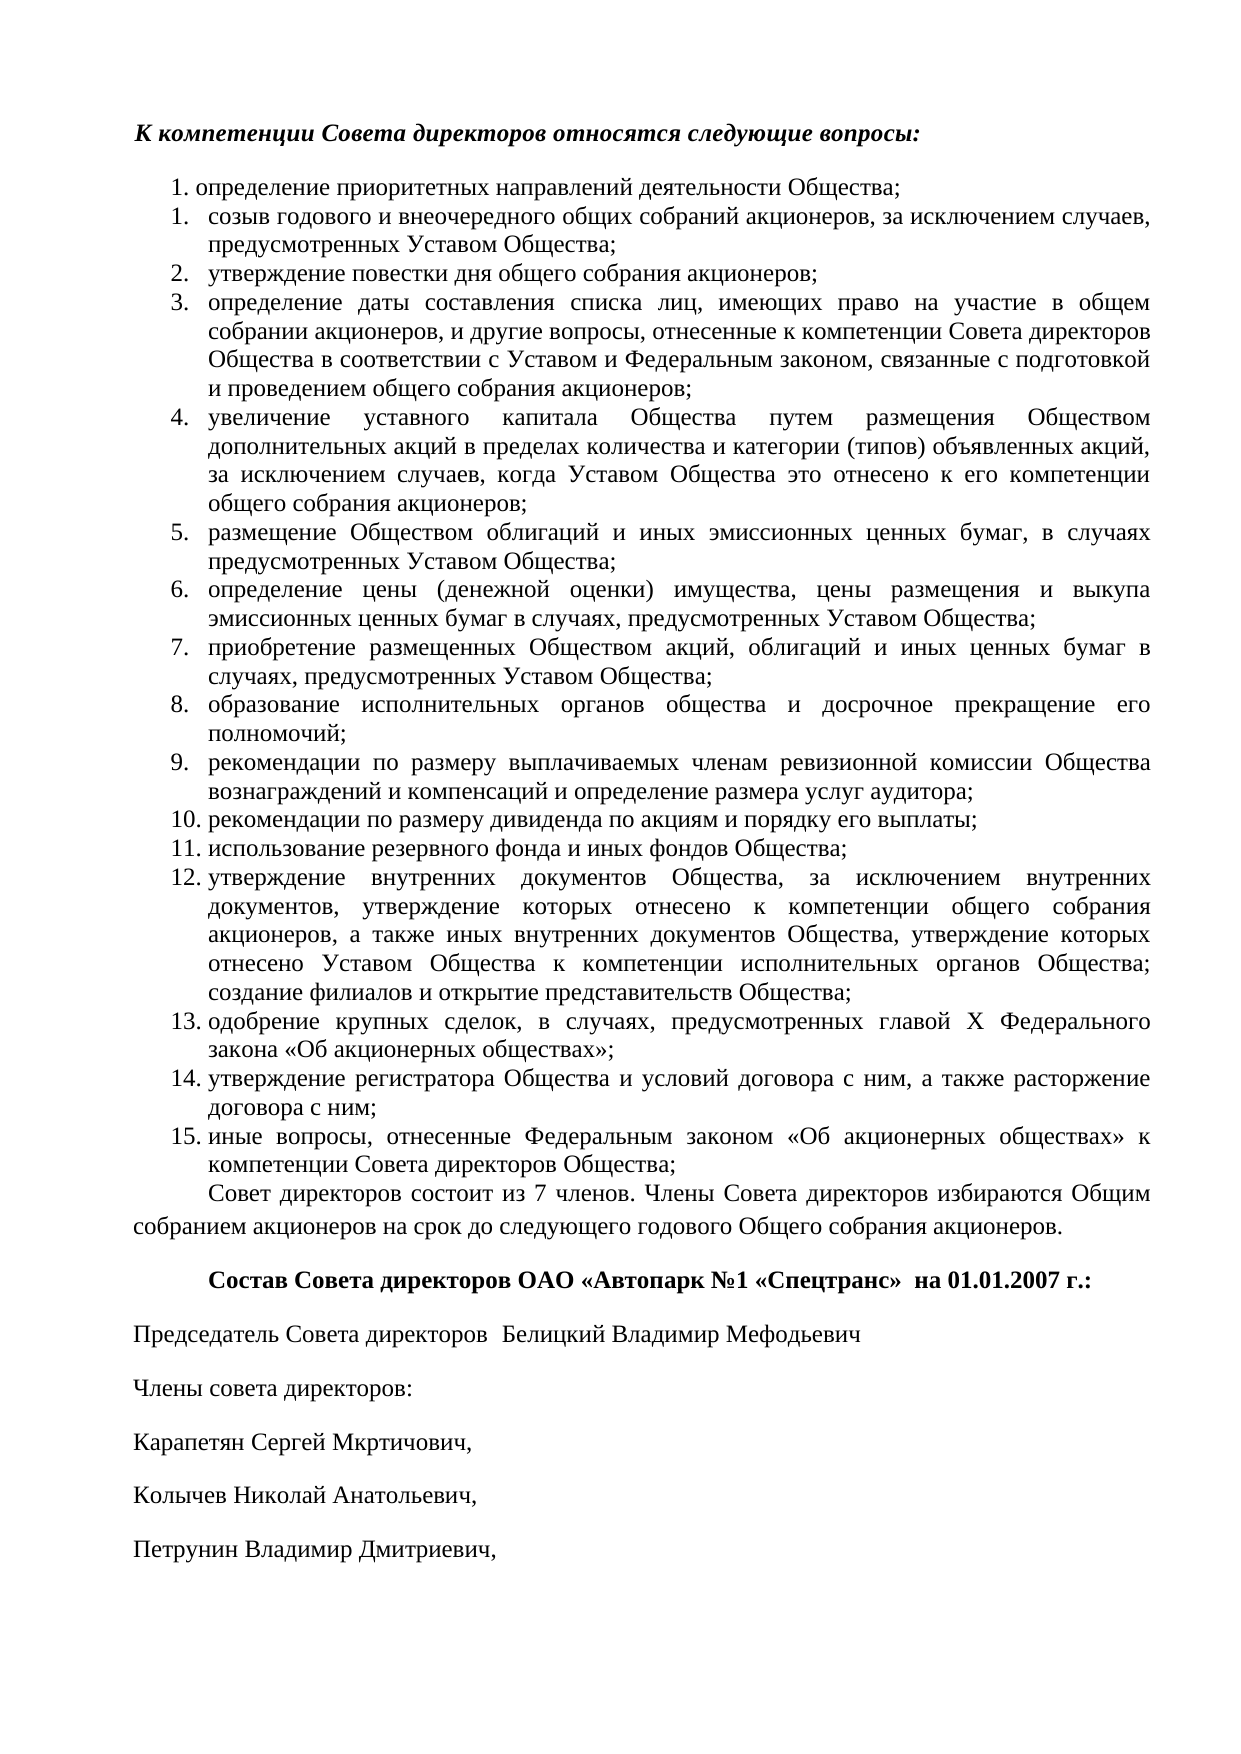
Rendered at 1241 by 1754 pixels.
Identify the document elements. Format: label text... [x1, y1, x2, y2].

text Колычев Николай Анатольевич, [133, 1481, 1152, 1509]
list утверждение внутренних документов Общества, за исключением внутренних документов, утверждение которых отнесено к компетенции общего собрания акционеров, а также иных внутренних документов Общества, утверждение которых отнесено Уставом Общества к компетенции исполнительных органов Общества; создание филиалов и открытие представительств Общества; [170, 862, 1152, 1006]
list образование исполнительных органов общества и досрочное прекращение его полномочий; [170, 689, 1152, 747]
list использование резервного фонда и иных фондов Общества; [170, 833, 1152, 862]
list одобрение крупных сделок, в случаях, предусмотренных главой Х Федерального закона «Об акционерных обществах»; [170, 1006, 1152, 1063]
list определение даты составления списка лиц, имеющих право на участие в общем собрании акционеров, и другие вопросы, отнесенные к компетенции Совета директоров Общества в соответствии с Уставом и Федеральным законом, связанные с подготовкой и проведением общего собрания акционеров; [170, 287, 1152, 402]
text Председатель Совета директоров Белицкий Владимир Мефодьевич [133, 1319, 1152, 1348]
text К компетенции Совета директоров относятся следующие вопросы: [134, 118, 1152, 147]
list определение цены (денежной оценки) имущества, цены размещения и выкупа эмиссионных ценных бумаг в случаях, предусмотренных Уставом Общества; [170, 574, 1152, 632]
text 1. определение приоритетных направлений деятельности Общества; [170, 172, 1152, 201]
text Петрунин Владимир Дмитриевич, [133, 1534, 1152, 1563]
list созыв годового и внеочередного общих собраний акционеров, за исключением случаев, предусмотренных Уставом Общества; [170, 201, 1152, 258]
list рекомендации по размеру дивиденда по акциям и порядку его выплаты; [170, 804, 1152, 833]
list размещение Обществом облигаций и иных эмиссионных ценных бумаг, в случаях предусмотренных Уставом Общества; [170, 517, 1152, 574]
list рекомендации по размеру выплачиваемых членам ревизионной комиссии Общества вознаграждений и компенсаций и определение размера услуг аудитора; [170, 747, 1152, 804]
list иные вопросы, отнесенные Федеральным законом «Об акционерных обществах» к компетенции Совета директоров Общества; [170, 1121, 1152, 1178]
text Карапетян Сергей Мкртичович, [133, 1427, 1152, 1455]
text Члены совета директоров: [133, 1373, 1152, 1402]
list утверждение повестки дня общего собрания акционеров; [170, 258, 1152, 287]
text Совет директоров состоит из 7 членов. Члены Совета директоров избираются Общим собранием акционеров на срок до следующего годового Общего собрания акционеров. [133, 1178, 1152, 1240]
list увеличение уставного капитала Общества путем размещения Обществом дополнительных акций в пределах количества и категории (типов) объявленных акций, за исключением случаев, когда Уставом Общества это отнесено к его компетенции общего собрания акционеров; [170, 402, 1152, 517]
list приобретение размещенных Обществом акций, облигаций и иных ценных бумаг в случаях, предусмотренных Уставом Общества; [170, 632, 1152, 689]
list утверждение регистратора Общества и условий договора с ним, а также расторжение договора с ним; [170, 1063, 1152, 1121]
text Состав Совета директоров ОАО «Автопарк №1 «Спецтранс» на 01.01.2007 г.: [133, 1265, 1152, 1294]
